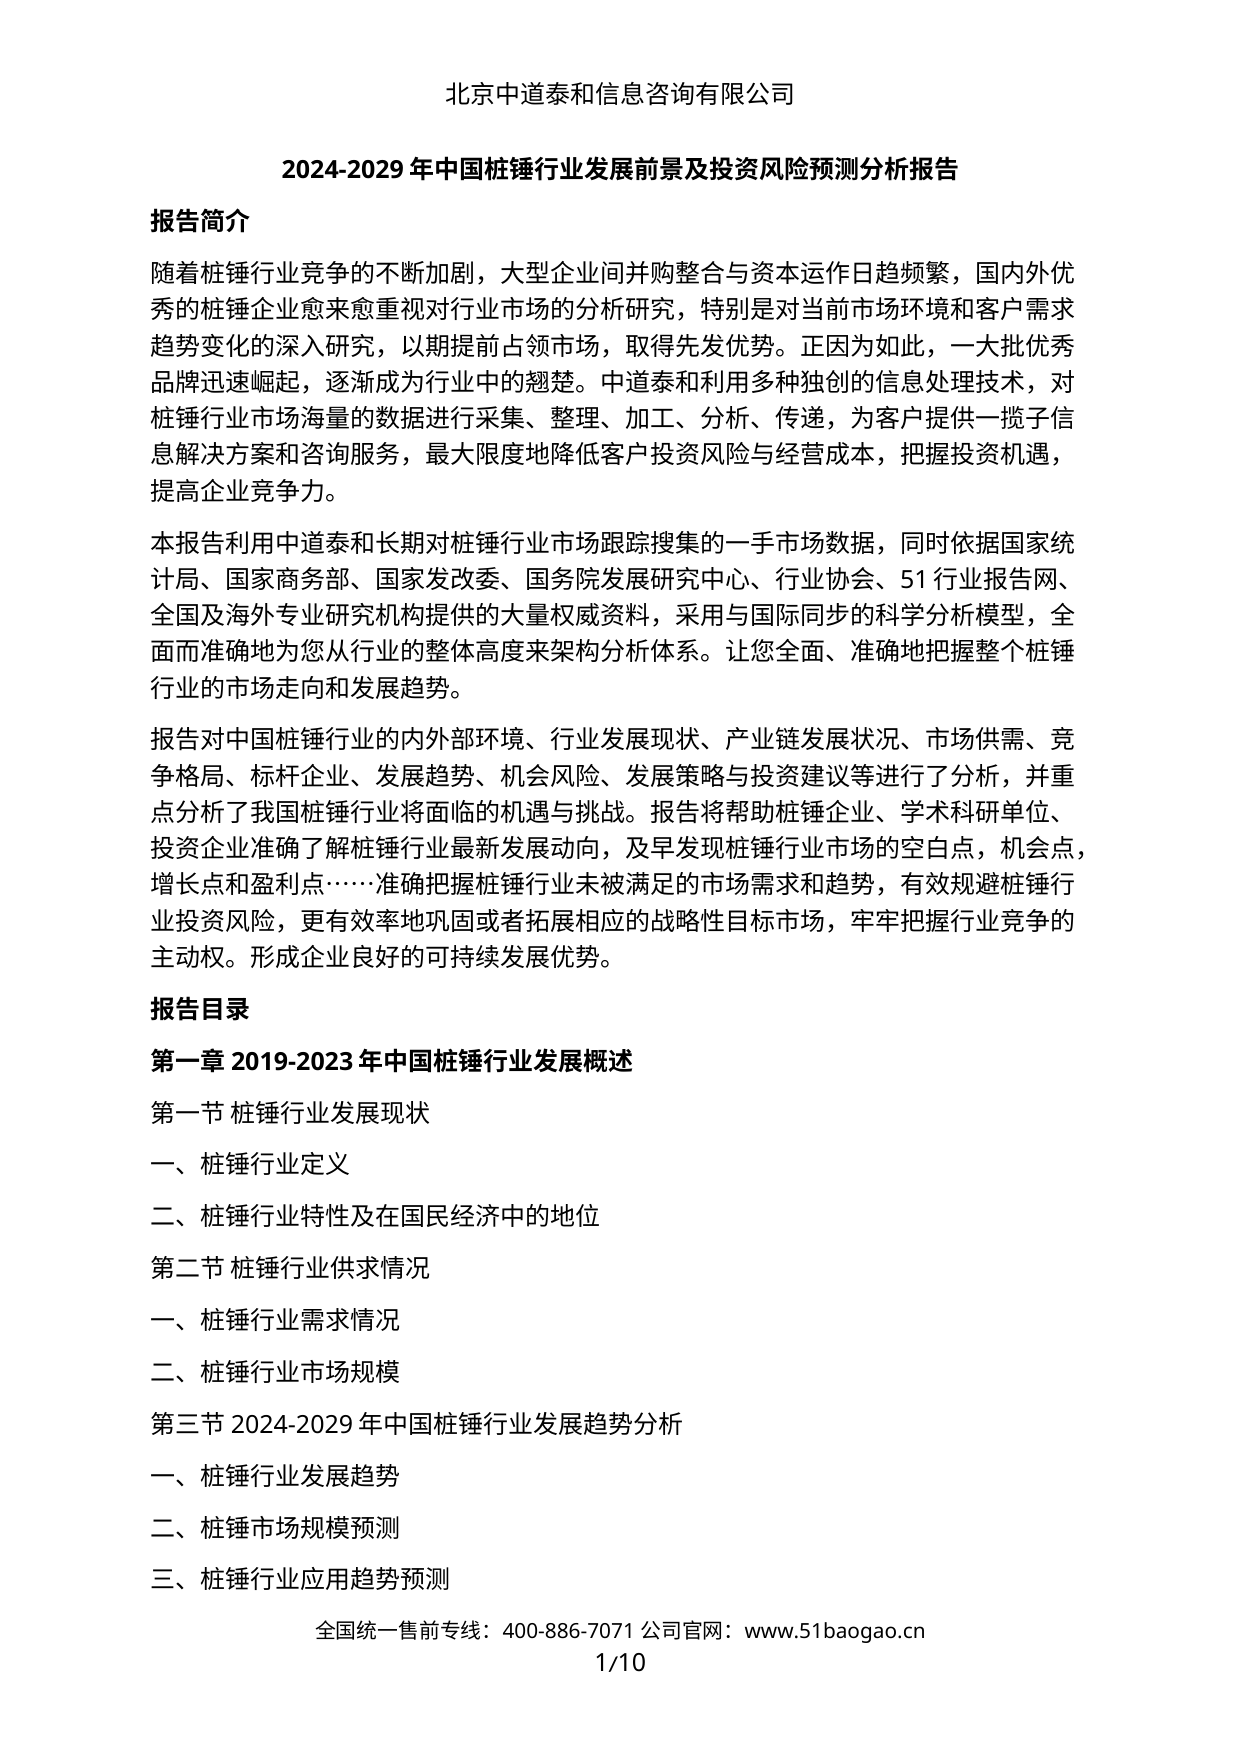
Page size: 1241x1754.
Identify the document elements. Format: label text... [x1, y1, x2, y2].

text 报告简介 [150, 202, 1090, 238]
text 一、桩锤行业发展趋势 [150, 1456, 1090, 1492]
text 随着桩锤行业竞争的不断加剧，大型企业间并购整合与资本运作日趋频繁，国内外优秀的桩锤企业愈来愈重视对行业市场的分析研究，特别是对当前市场环境和客户需求趋势变化的深入研究，以期提前占领市场，取得先发优势。正因为如此，一大批优秀品牌迅速崛起，逐渐成为行业中的翘楚。中道泰和利用多种独创的信息处理技术，对桩锤行业市场海量的数据进行采集、整理、加工、分析、传递，为客户提供一揽子信息解决方案和咨询服务，最大限度地降低客户投资风险与经营成本，把握投资机遇，提高企业竞争力。 [150, 254, 1090, 507]
text 一、桩锤行业定义 [150, 1145, 1090, 1181]
text 二、桩锤行业特性及在国民经济中的地位 [150, 1197, 1090, 1233]
text 二、桩锤行业市场规模 [150, 1352, 1090, 1389]
text 第一章 2019-2023年中国桩锤行业发展概述 [150, 1041, 1090, 1077]
text 报告对中国桩锤行业的内外部环境、行业发展现状、产业链发展状况、市场供需、竞争格局、标杆企业、发展趋势、机会风险、发展策略与投资建议等进行了分析，并重点分析了我国桩锤行业将面临的机遇与挑战。报告将帮助桩锤企业、学术科研单位、投资企业准确了解桩锤行业最新发展动向，及早发现桩锤行业市场的空白点，机会点，增长点和盈利点……准确把握桩锤行业未被满足的市场需求和趋势，有效规避桩锤行业投资风险，更有效率地巩固或者拓展相应的战略性目标市场，牢牢把握行业竞争的主动权。形成企业良好的可持续发展优势。 [150, 720, 1090, 974]
text 第二节 桩锤行业供求情况 [150, 1249, 1090, 1285]
text 第一节 桩锤行业发展现状 [150, 1093, 1090, 1129]
text 本报告利用中道泰和长期对桩锤行业市场跟踪搜集的一手市场数据，同时依据国家统计局、国家商务部、国家发改委、国务院发展研究中心、行业协会、51行业报告网、全国及海外专业研究机构提供的大量权威资料，采用与国际同步的科学分析模型，全面而准确地为您从行业的整体高度来架构分析体系。让您全面、准确地把握整个桩锤行业的市场走向和发展趋势。 [150, 523, 1090, 704]
text 三、桩锤行业应用趋势预测 [150, 1560, 1090, 1596]
text 2024-2029年中国桩锤行业发展前景及投资风险预测分析报告 [150, 150, 1090, 186]
text 一、桩锤行业需求情况 [150, 1301, 1090, 1337]
text 二、桩锤市场规模预测 [150, 1508, 1090, 1544]
text 第三节 2024-2029年中国桩锤行业发展趋势分析 [150, 1404, 1090, 1441]
text 报告目录 [150, 989, 1090, 1026]
